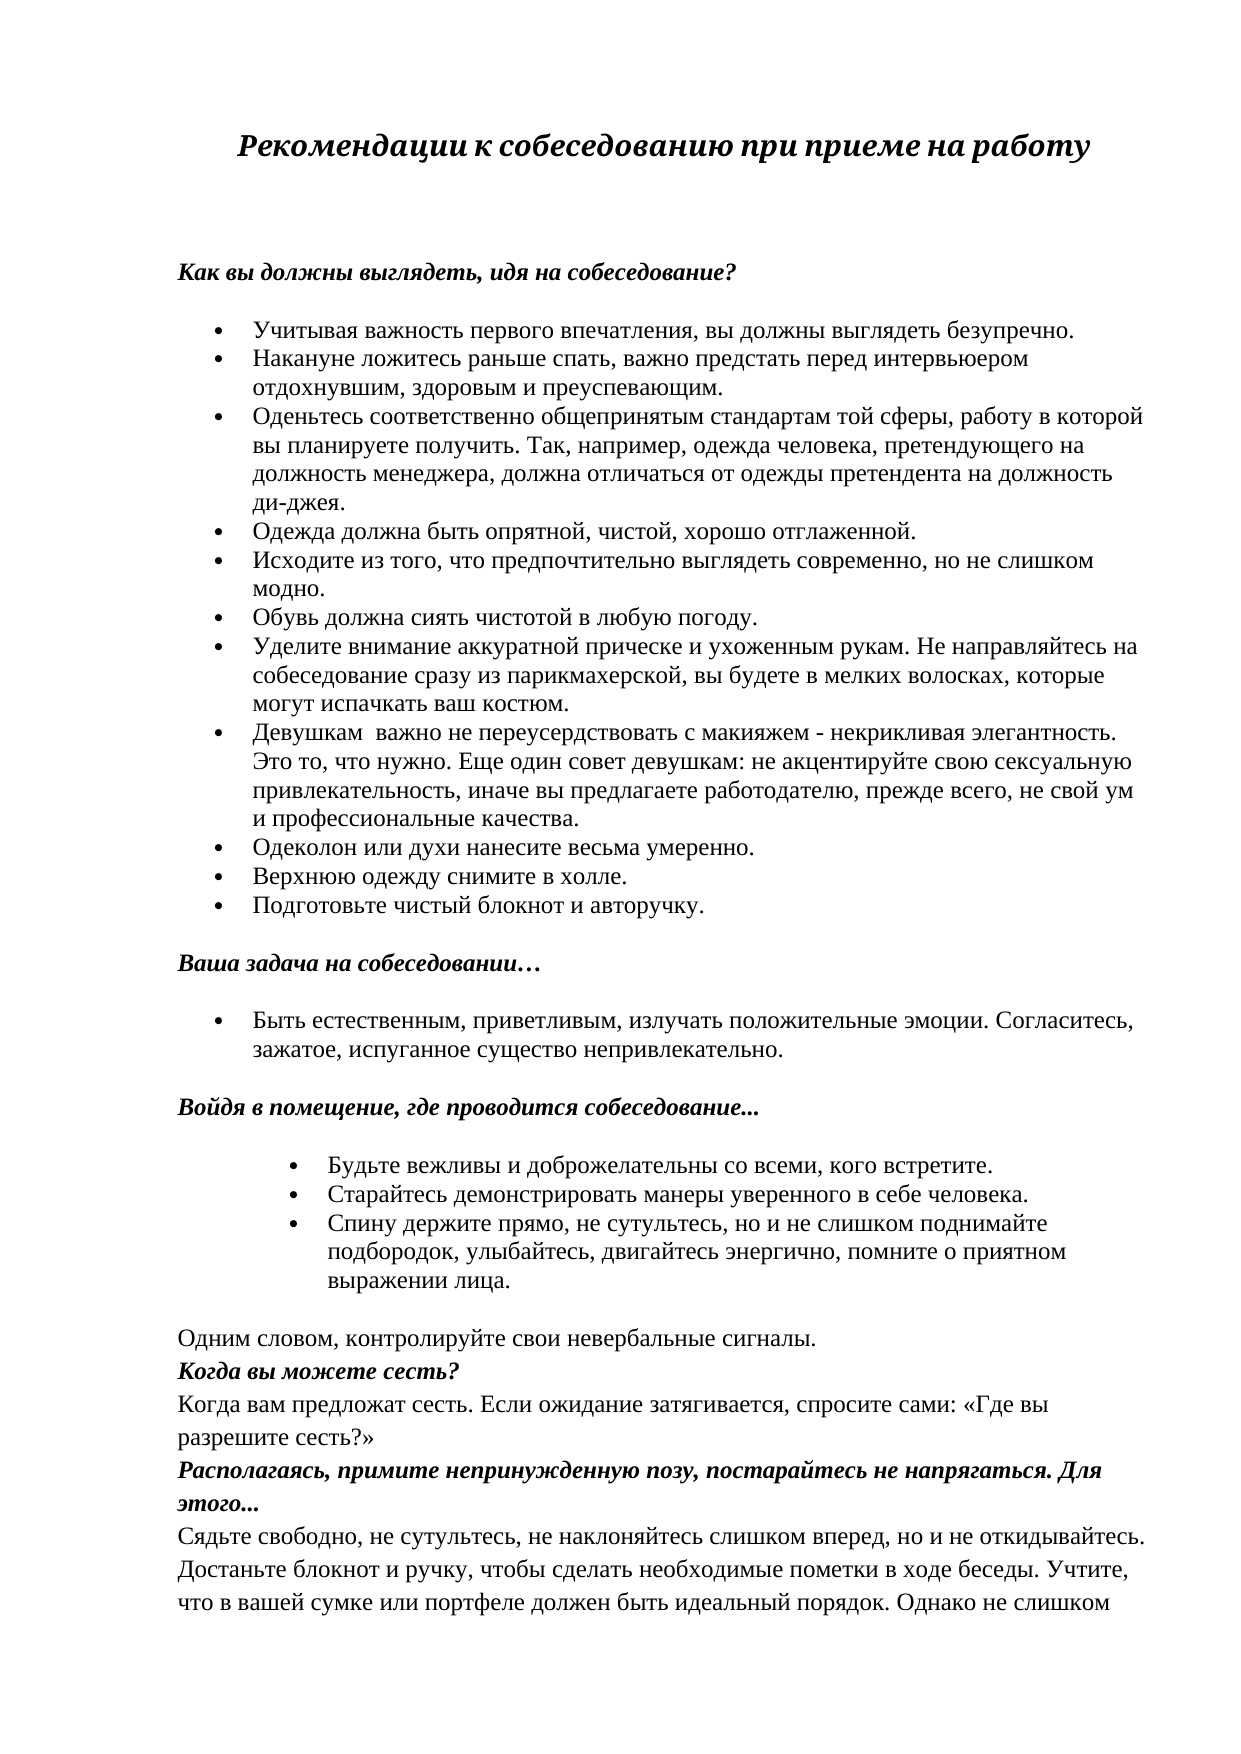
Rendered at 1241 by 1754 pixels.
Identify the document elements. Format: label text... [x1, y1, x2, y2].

text Как вы должны выглядеть, идя на собеседование? [177, 257, 1152, 286]
list Оденьтесь соответственно общепринятым стандартам той сферы, работу в которой вы планируете получить. Так, например, одежда человека, претендующего на должность менеджера, должна отличаться от одежды претендента на должность ди-джея. [215, 401, 1152, 516]
list Исходите из того, что предпочтительно выглядеть современно, но не слишком модно. [215, 545, 1152, 602]
list Подготовьте чистый блокнот и авторучку. [215, 890, 1152, 918]
list Учитывая важность первого впечатления, вы должны выглядеть безупречно. [215, 315, 1152, 343]
list Накануне ложитесь раньше спать, важно предстать перед интервьюером отдохнувшим, здоровым и преуспевающим. [215, 343, 1152, 401]
text Рекомендации к собеседованию при приеме на работу [177, 130, 1152, 163]
list Одеколон или духи нанесите весьма умеренно. [215, 832, 1152, 861]
text Войдя в помещение, где проводится собеседование... [177, 1092, 1152, 1121]
list Уделите внимание аккуратной прическе и ухоженным рукам. Не направляйтесь на собеседование сразу из парикмахерской, вы будете в мелких волосках, которые могут испачкать ваш костюм. [215, 631, 1152, 717]
list Будьте вежливы и доброжелательны со всеми, кого встретите. [290, 1150, 1152, 1179]
list Быть естественным, приветливым, излучать положительные эмоции. Согласитесь, зажатое, испуганное существо непривлекательно. [215, 1006, 1152, 1063]
list Обувь должна сиять чистотой в любую погоду. [215, 602, 1152, 631]
list Старайтесь демонстрировать манеры уверенного в себе человека. [290, 1179, 1152, 1208]
list Девушкам важно не переусердствовать с макияжем - некрикливая элегантность. Это то, что нужно. Еще один совет девушкам: не акцентируйте свою сексуальную привлекательность, иначе вы предлагаете работодателю, прежде всего, не свой ум и профессиональные качества. [215, 717, 1152, 832]
list Верхнюю одежду снимите в холле. [215, 861, 1152, 890]
text Ваша задача на собеседовании… [177, 948, 1152, 976]
list Одежда должна быть опрятной, чистой, хорошо отглаженной. [215, 516, 1152, 545]
list Спину держите прямо, не сутультесь, но и не слишком поднимайте подбородок, улыбайтесь, двигайтесь энергично, помните о приятном выражении лица. [290, 1208, 1152, 1294]
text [177, 1323, 1152, 1616]
